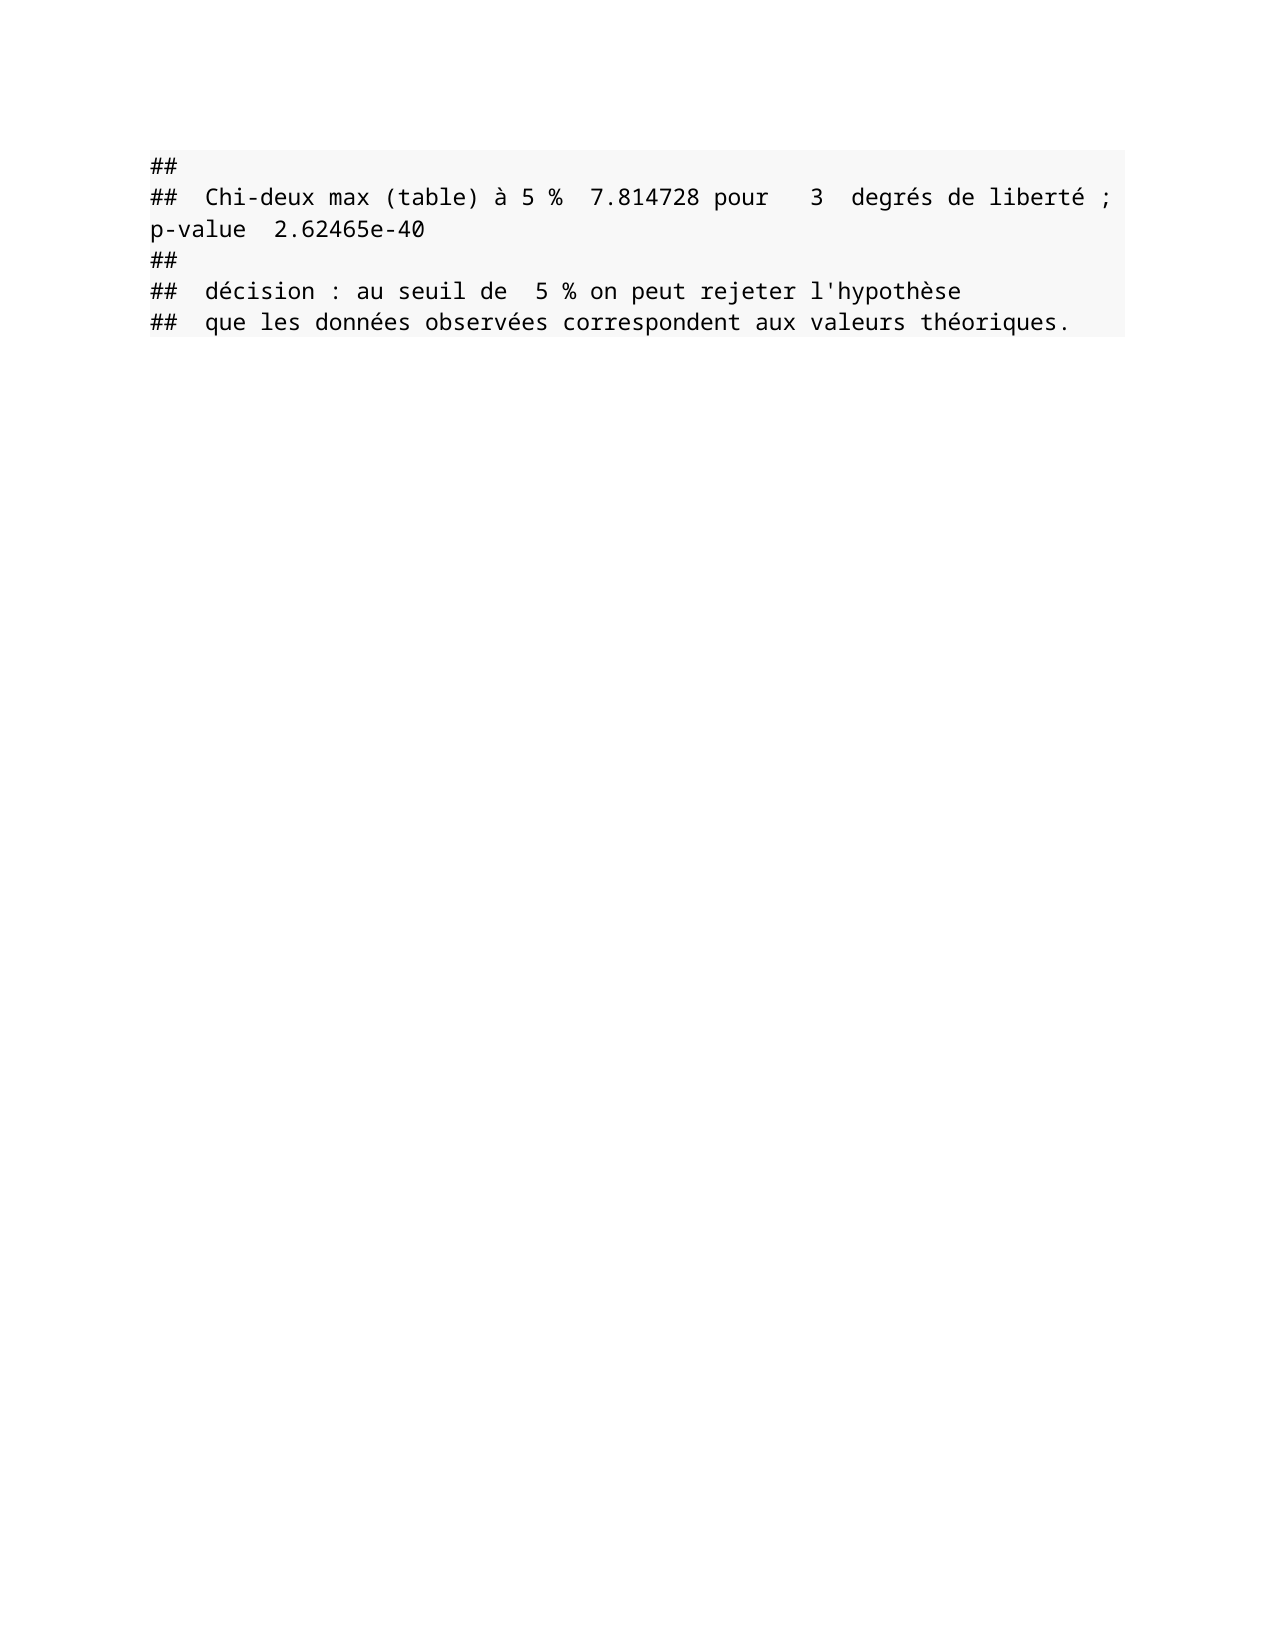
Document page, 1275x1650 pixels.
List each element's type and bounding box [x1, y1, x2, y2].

text [150, 150, 1125, 337]
